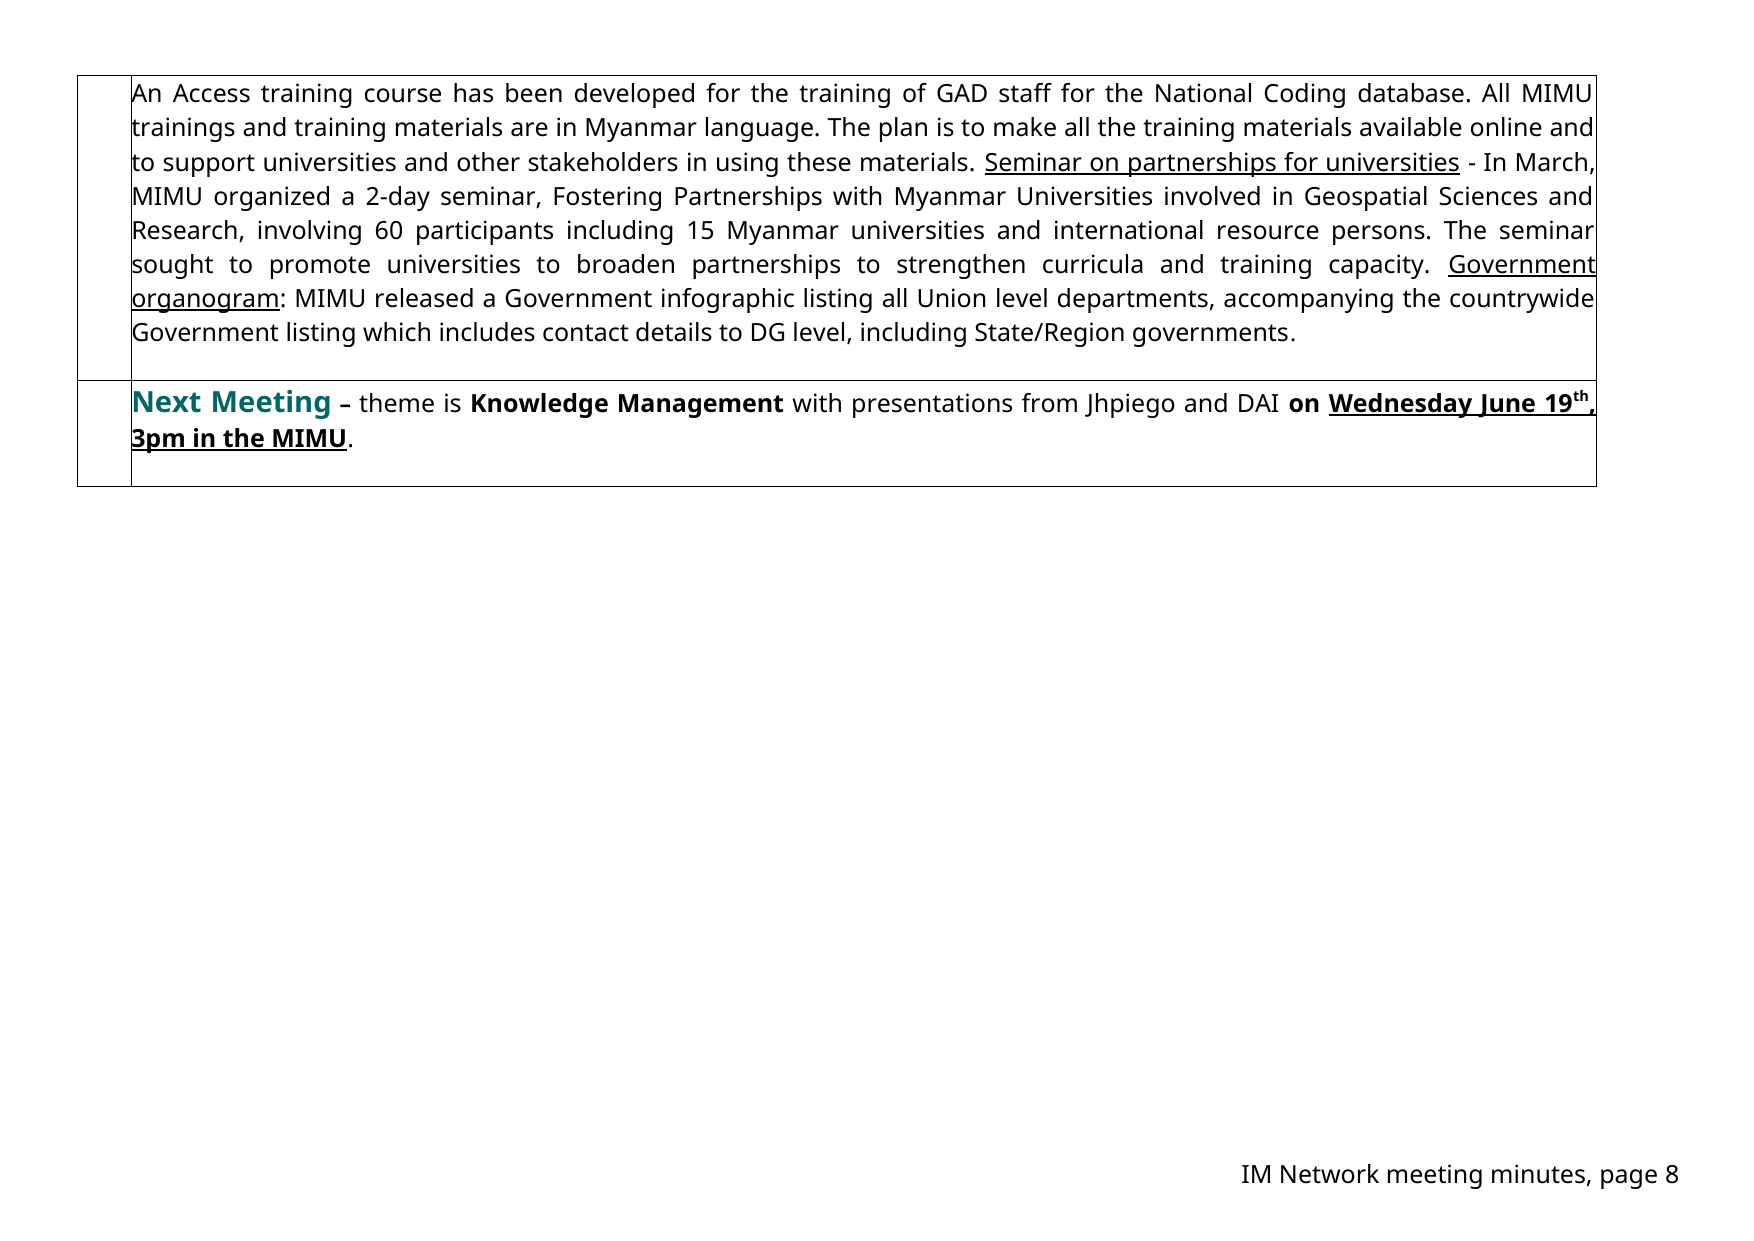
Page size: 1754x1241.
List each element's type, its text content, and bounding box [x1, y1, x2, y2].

table_cell Next Meeting – theme is Knowledge Management with presentations from Jhpiego and DAI on Wednesday June 19th, 3pm in the MIMU. [132, 381, 1596, 486]
table_cell 7. [78, 76, 131, 380]
table_cell [78, 381, 131, 486]
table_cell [132, 76, 1596, 380]
